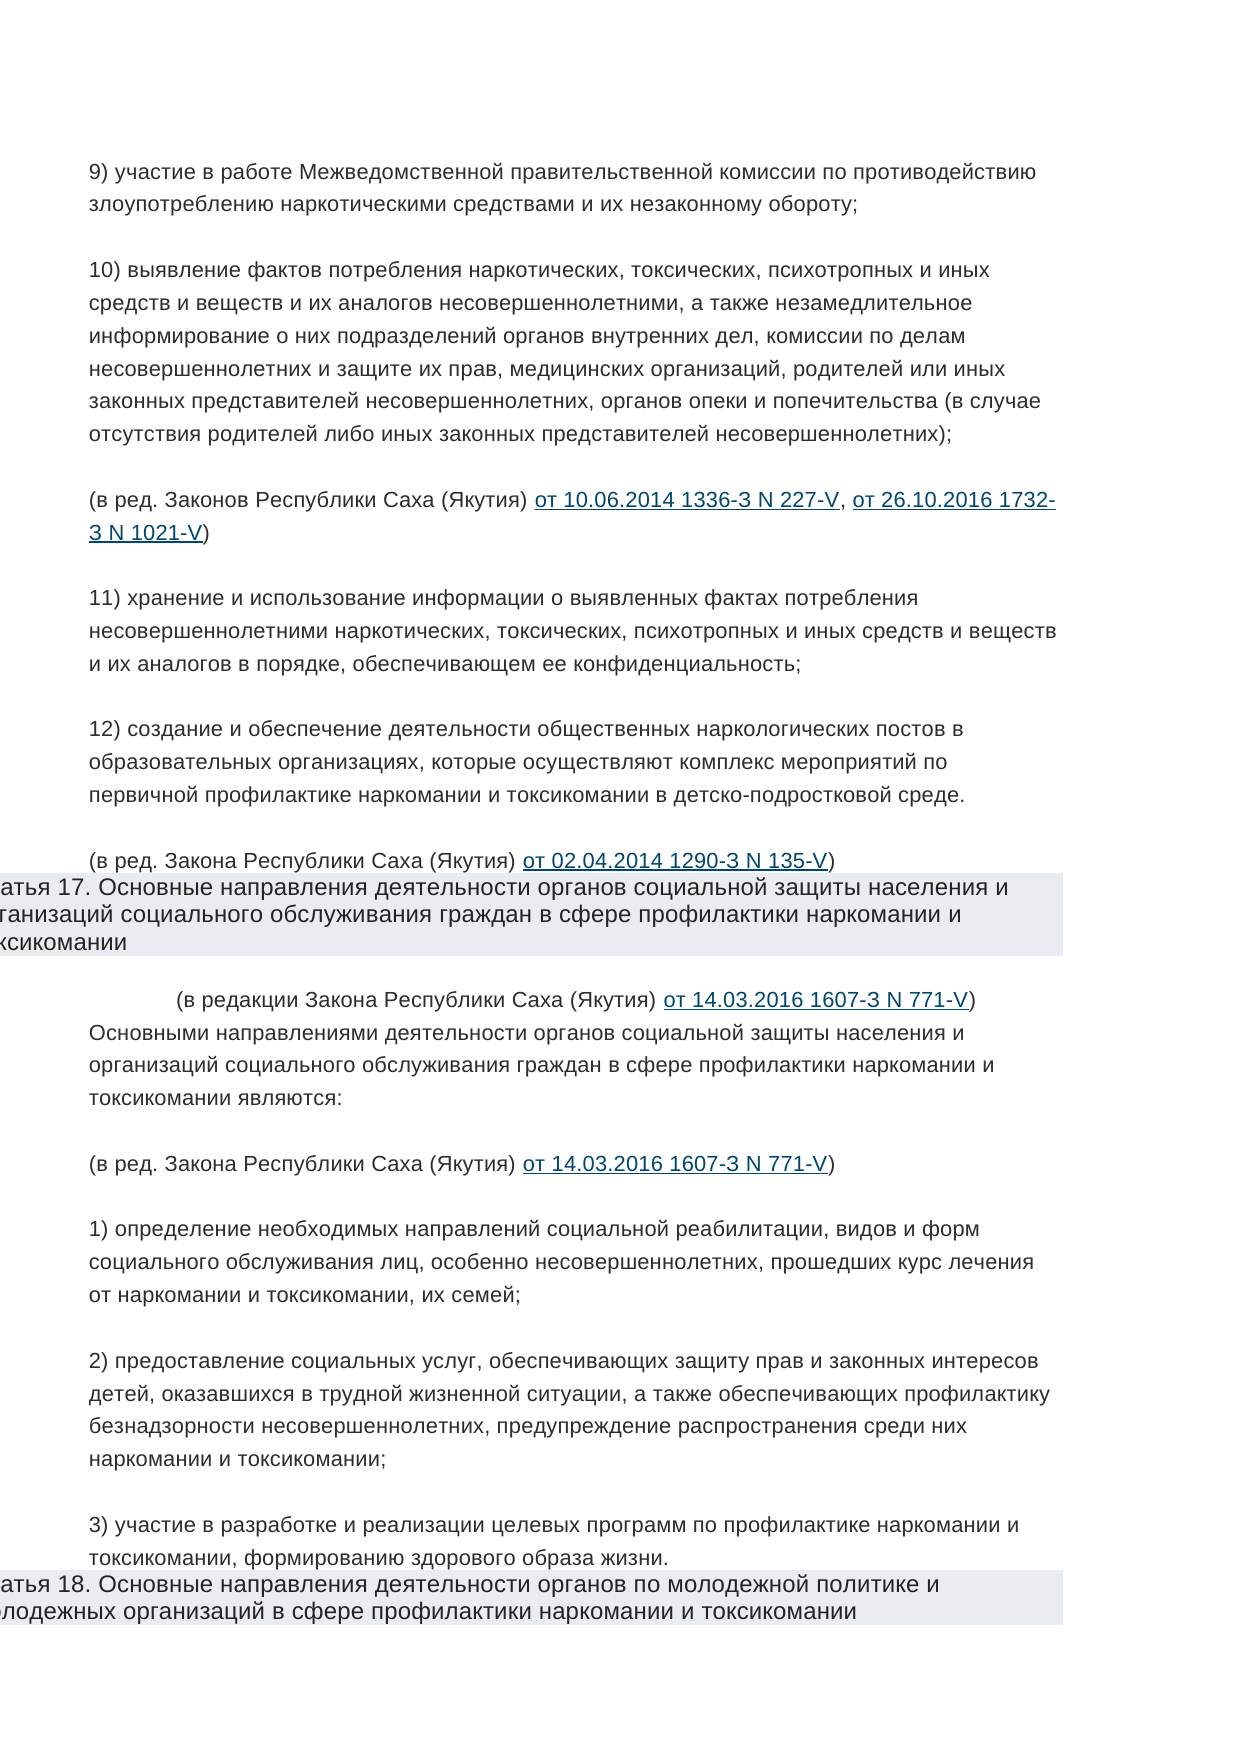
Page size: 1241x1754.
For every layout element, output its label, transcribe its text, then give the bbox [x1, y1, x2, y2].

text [89, 118, 1063, 873]
text Статья 17. Основные направления деятельности органов социальной защиты населения и организаций социального обслуживания граждан в сфере профилактики наркомании и токсикомании [0, 873, 1063, 956]
text Основными направлениями деятельности органов социальной защиты населения и организаций социального обслуживания граждан в сфере профилактики наркомании и токсикомании являются: (в ред. Закона Республики Саха (Якутия) от 14.03.2016 1607-З N 771-V) 1) определение необходимых направлений социальной реабилитации, видов и форм социального обслуживания лиц, особенно несовершеннолетних, прошедших курс лечения от наркомании и токсикомании, их семей; 2) предоставление социальных услуг, обеспечивающих защиту прав и законных интересов детей, оказавшихся в трудной жизненной ситуации, а также обеспечивающих профилактику безнадзорности несовершеннолетних, предупреждение распространения среди них наркомании и токсикомании; 3) участие в разработке и реализации целевых программ по профилактике наркомании и токсикомании, формированию здорового образа жизни. [89, 1012, 1063, 1570]
text (в редакции Закона Республики Саха (Якутия) от 14.03.2016 1607-З N 771-V) [89, 979, 1063, 1012]
text Статья 18. Основные направления деятельности органов по молодежной политике и молодежных организаций в сфере профилактики наркомании и токсикомании [0, 1570, 1063, 1625]
